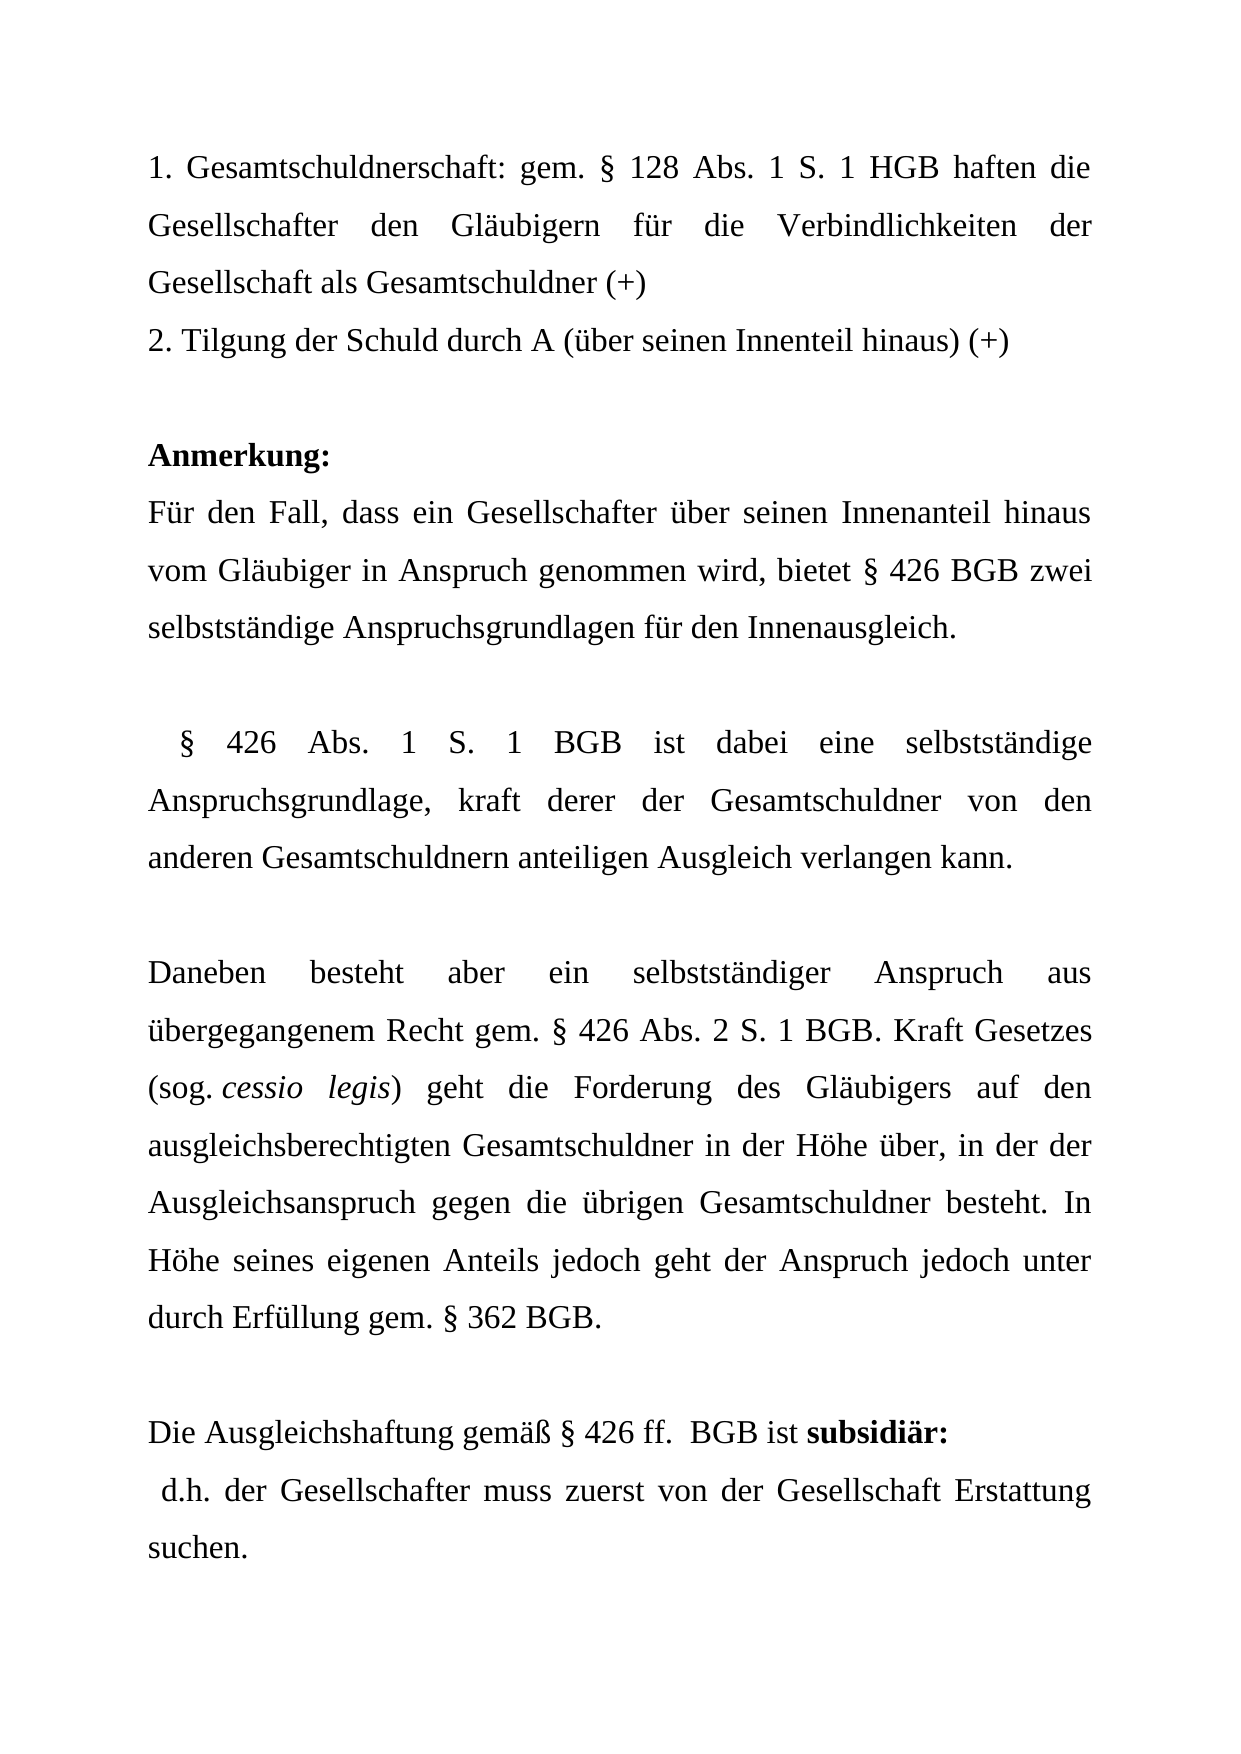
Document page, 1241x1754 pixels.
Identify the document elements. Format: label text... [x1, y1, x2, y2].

text Anmerkung: [148, 435, 1093, 473]
text Die Ausgleichshaftung gemäß § 426 ff. BGB ist subsidiär: [148, 1413, 1093, 1451]
text Für den Fall, dass ein Gesellschafter über seinen Innenanteil hinaus vom Gläubiger in Anspruch genommen wird, bietet § 426 BGB zwei selbstständige Anspruchsgrundlagen für den Innenausgleich. [148, 493, 1093, 646]
text d.h. der Gesellschafter muss zuerst von der Gesellschaft Erstattung suchen. [148, 1470, 1093, 1566]
text 1. Gesamtschuldnerschaft: gem. § 128 Abs. 1 S. 1 HGB haften die Gesellschafter den Gläubigern für die Verbindlichkeiten der Gesellschaft als Gesamtschuldner (+) [148, 148, 1093, 301]
text § 426 Abs. 1 S. 1 BGB ist dabei eine selbstständige Anspruchsgrundlage, kraft derer der Gesamtschuldner von den anderen Gesamtschuldnern anteiligen Ausgleich verlangen kann. [148, 723, 1093, 876]
text Daneben besteht aber ein selbstständiger Anspruch aus übergegangenem Recht gem. § 426 Abs. 2 S. 1 BGB. Kraft Gesetzes (sog. cessio legis) geht die Forderung des Gläubigers auf den ausgleichsberechtigten Gesamtschuldner in der Höhe über, in der der Ausgleichsanspruch gegen die übrigen Gesamtschuldner besteht. In Höhe seines eigenen Anteils jedoch geht der Anspruch jedoch unter durch Erfüllung gem. § 362 BGB. [148, 953, 1093, 1336]
text 2. Tilgung der Schuld durch A (über seinen Innenteil hinaus) (+) [148, 320, 1093, 358]
